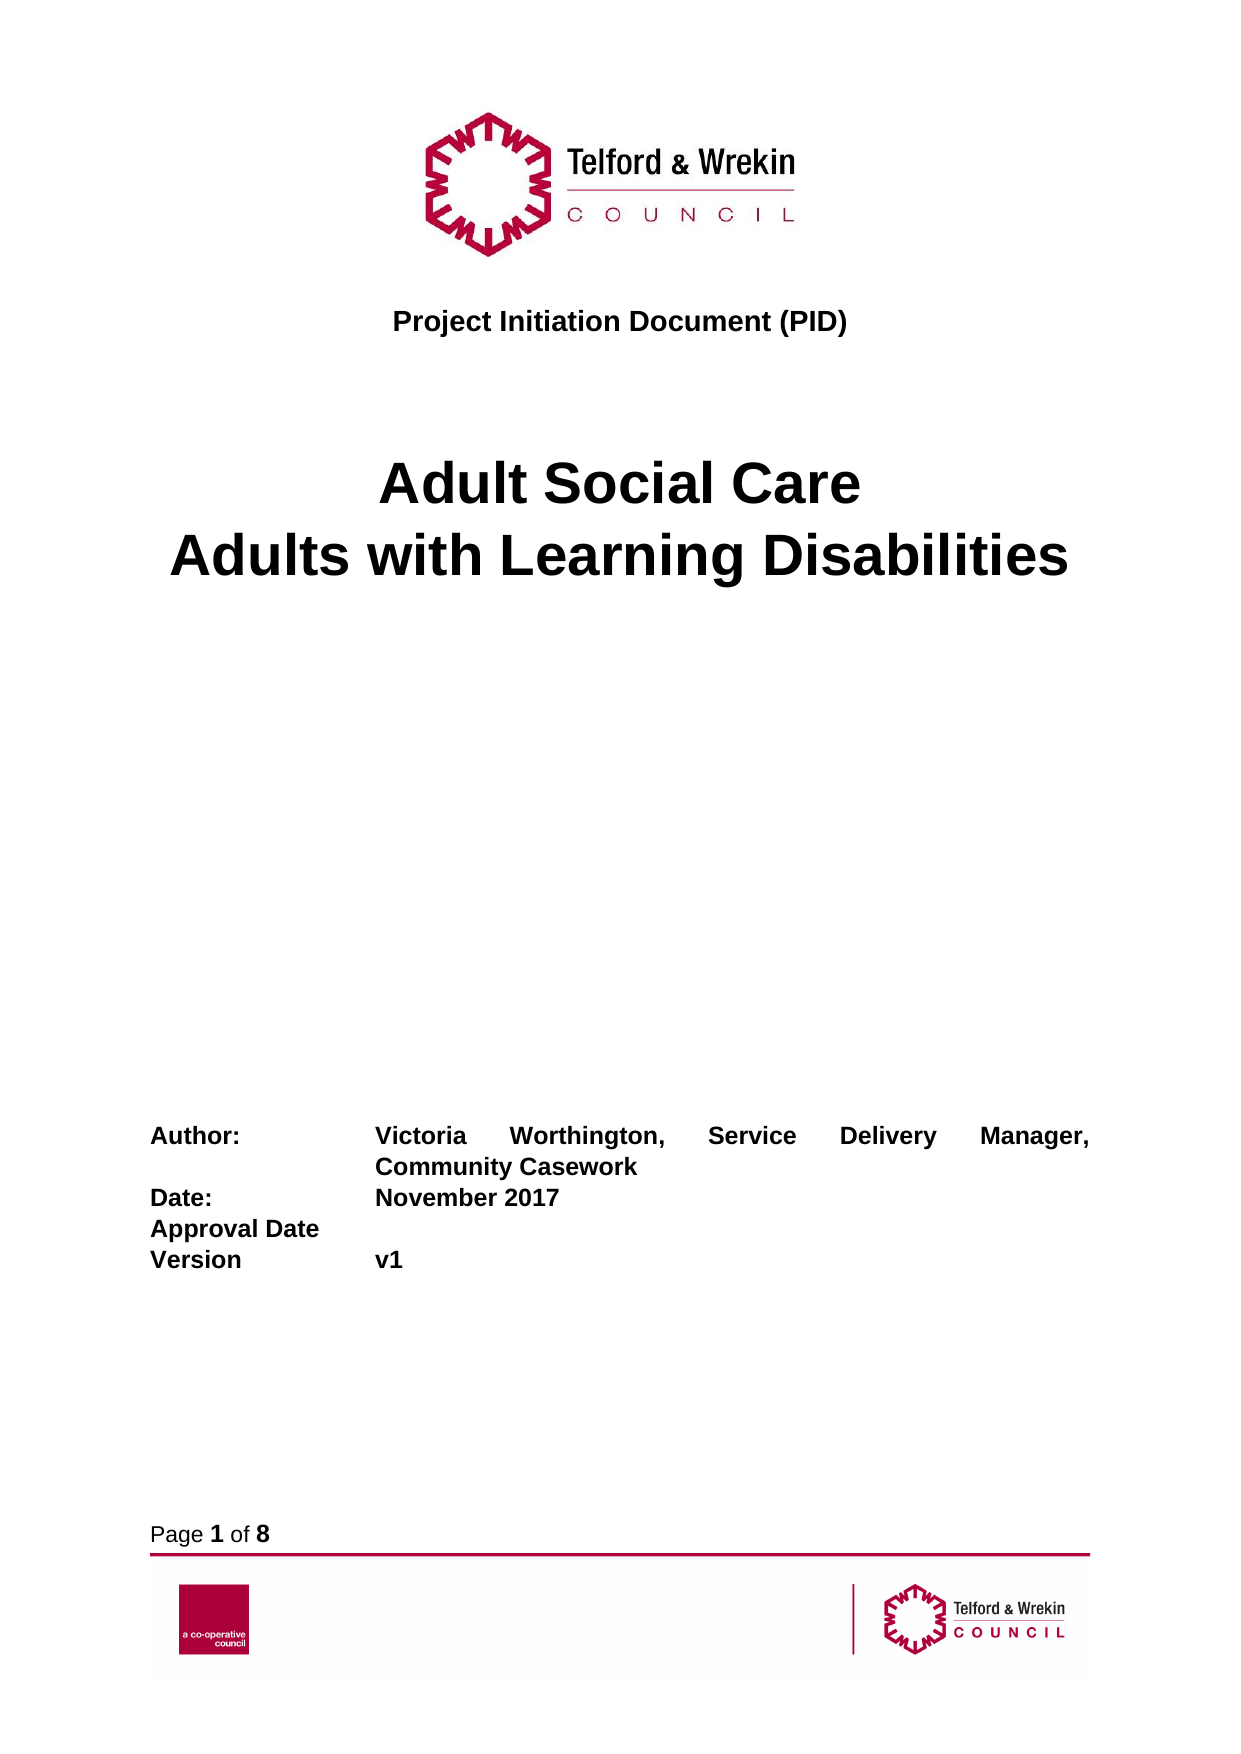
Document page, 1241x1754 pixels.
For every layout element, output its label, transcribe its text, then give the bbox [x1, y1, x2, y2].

picture [414, 101, 826, 266]
text Adult Social Care [150, 449, 1090, 516]
text Project Initiation Document (PID) [150, 304, 1090, 338]
text Date: November 2017 [150, 1183, 1090, 1212]
text Author: Victoria Worthington, Service Delivery Manager, Community Casework [150, 1121, 1090, 1181]
text Approval Date [150, 1214, 1090, 1243]
picture [150, 1547, 1091, 1681]
text Adults with Learning Disabilities [150, 521, 1090, 588]
text Version v1 [150, 1245, 1090, 1274]
